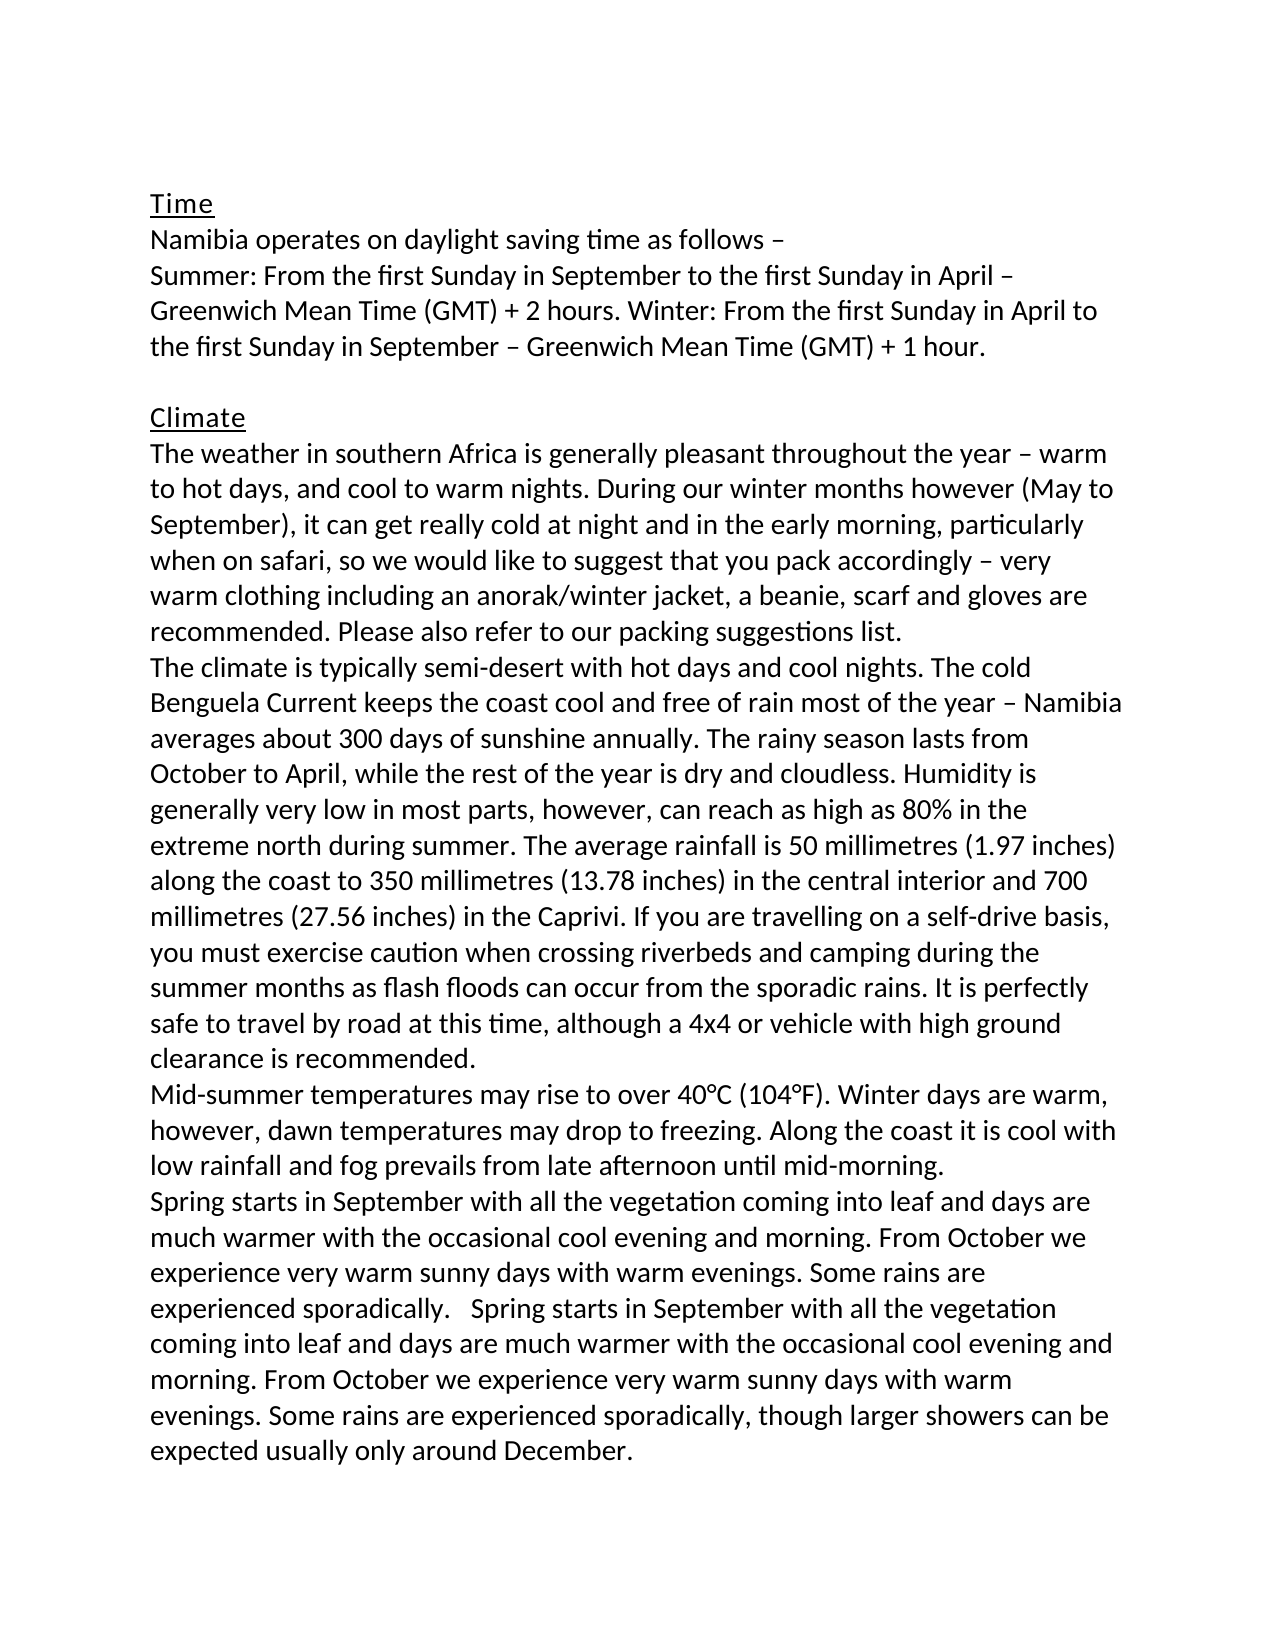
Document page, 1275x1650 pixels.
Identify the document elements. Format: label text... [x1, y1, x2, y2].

text Climate [150, 399, 1125, 435]
text Summer: From the first Sunday in September to the first Sunday in April – Greenwich Mean Time (GMT) + 2 hours. Winter: From the first Sunday in April to the first Sunday in September – Greenwich Mean Time (GMT) + 1 hour. [150, 257, 1125, 364]
text Time [150, 186, 1125, 221]
text Spring starts in September with all the vegetation coming into leaf and days are much warmer with the occasional cool evening and morning. From October we experience very warm sunny days with warm evenings. Some rains are experienced sporadically. Spring starts in September with all the vegetation coming into leaf and days are much warmer with the occasional cool evening and morning. From October we experience very warm sunny days with warm evenings. Some rains are experienced sporadically, though larger showers can be expected usually only around December. [150, 1183, 1125, 1468]
text Namibia operates on daylight saving time as follows – [150, 221, 1125, 257]
text The climate is typically semi-desert with hot days and cool nights. The cold Benguela Current keeps the coast cool and free of rain most of the year – Namibia averages about 300 days of sunshine annually. The rainy season lasts from October to April, while the rest of the year is dry and cloudless. Humidity is generally very low in most parts, however, can reach as high as 80% in the extreme north during summer. The average rainfall is 50 millimetres (1.97 inches) along the coast to 350 millimetres (13.78 inches) in the central interior and 700 millimetres (27.56 inches) in the Caprivi. If you are travelling on a self-drive basis, you must exercise caution when crossing riverbeds and camping during the summer months as flash floods can occur from the sporadic rains. It is perfectly safe to travel by road at this time, although a 4x4 or vehicle with high ground clearance is recommended. [150, 649, 1125, 1076]
text The weather in southern Africa is generally pleasant throughout the year – warm to hot days, and cool to warm nights. During our winter months however (May to September), it can get really cold at night and in the early morning, particularly when on safari, so we would like to suggest that you pack accordingly – very warm clothing including an anorak/winter jacket, a beanie, scarf and gloves are recommended. Please also refer to our packing suggestions list. [150, 435, 1125, 649]
text Mid-summer temperatures may rise to over 40°C (104°F). Winter days are warm, however, dawn temperatures may drop to freezing. Along the coast it is cool with low rainfall and fog prevails from late afternoon until mid-morning. [150, 1076, 1125, 1183]
